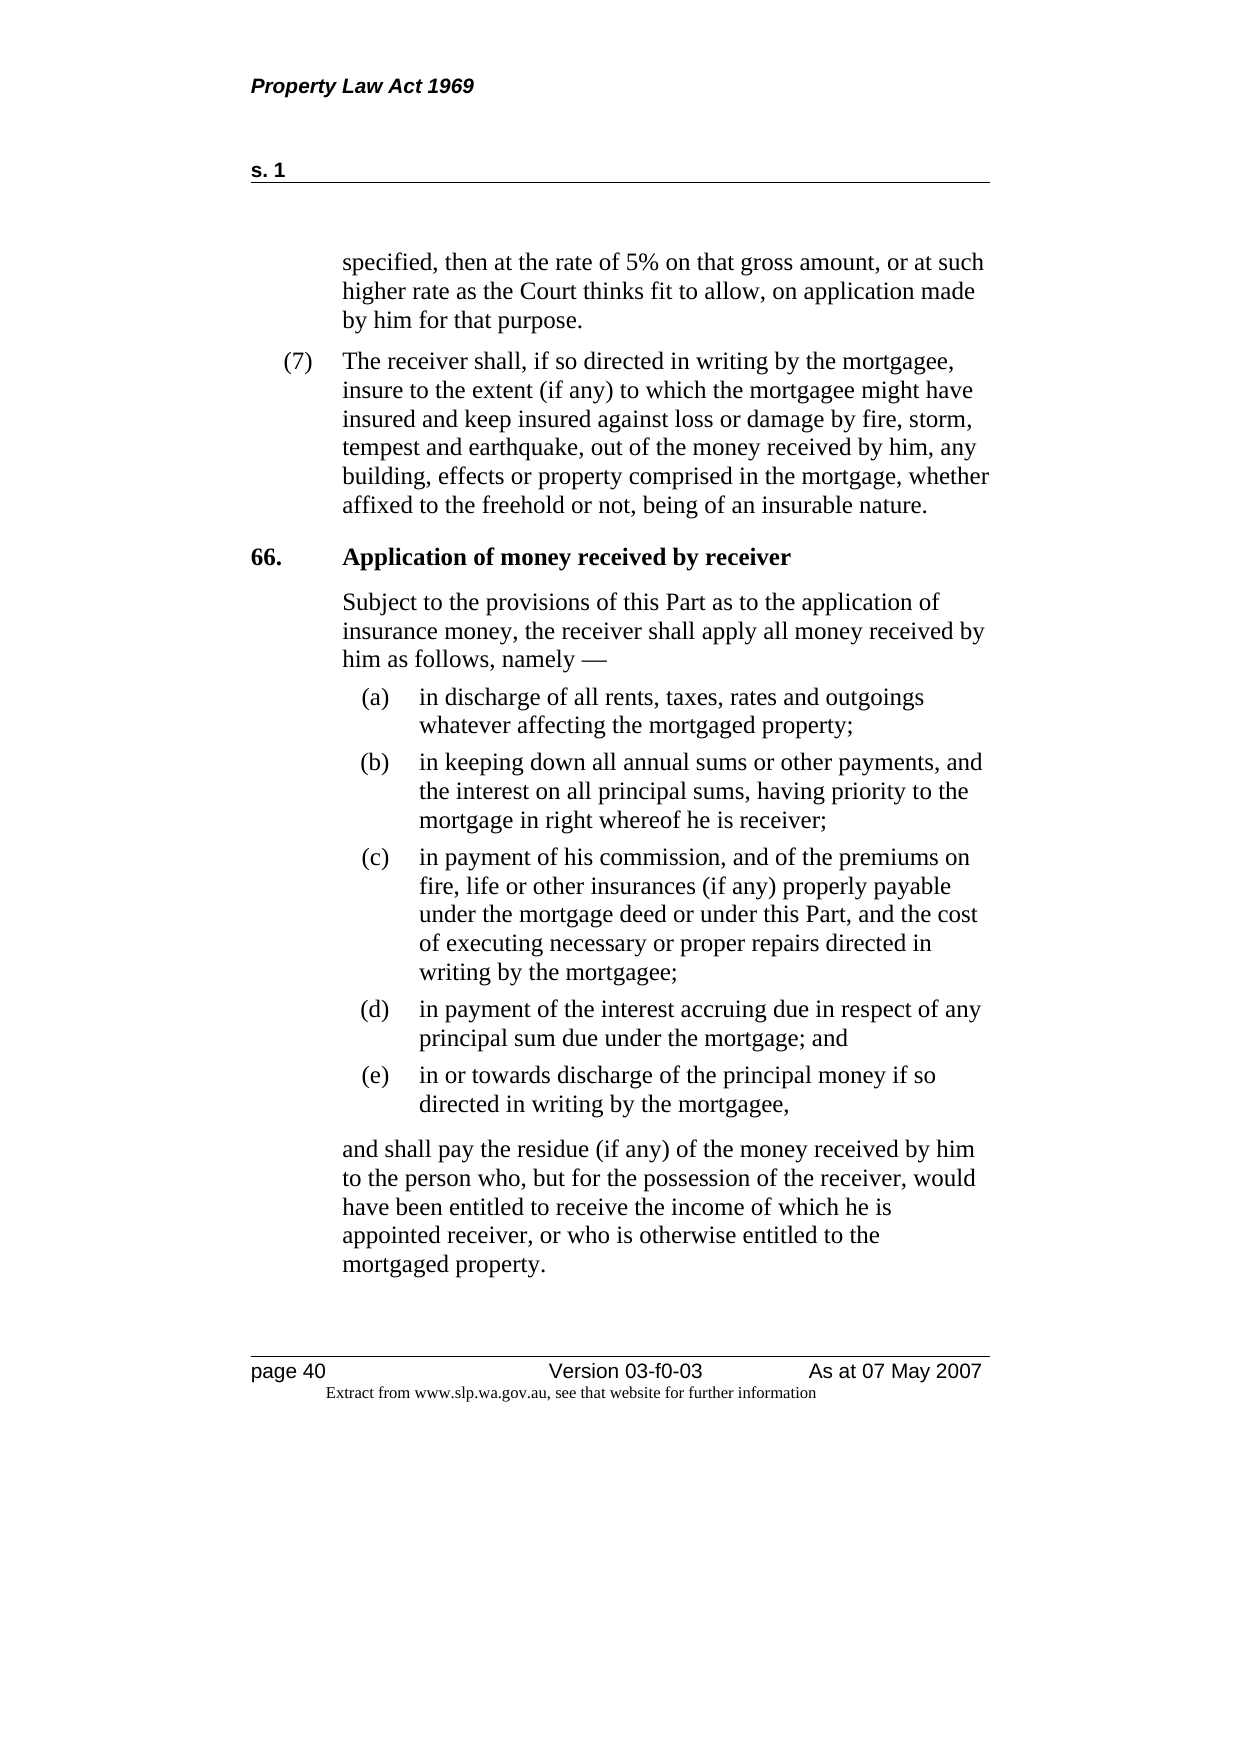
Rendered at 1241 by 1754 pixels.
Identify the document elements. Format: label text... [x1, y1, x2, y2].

text (d) in payment of the interest accruing due in respect of any principal sum due under the mortgage; and [251, 994, 990, 1052]
text (c) in payment of his commission, and of the premiums on fire, life or other insurances (if any) properly payable under the mortgage deed or under this Part, and the cost of executing necessary or proper repairs directed in writing by the mortgagee; [251, 842, 990, 986]
text (e) in or towards discharge of the principal money if so directed in writing by the mortgagee, [251, 1060, 990, 1117]
text (a) in discharge of all rents, taxes, rates and outgoings whatever affecting the mortgaged property; [251, 682, 990, 739]
text (b) in keeping down all annual sums or other payments, and the interest on all principal sums, having priority to the mortgage in right whereof he is receiver; [251, 747, 990, 834]
text and shall pay the residue (if any) of the money received by him to the person who, but for the possession of the receiver, would have been entitled to receive the income of which he is appointed receiver, or who is otherwise entitled to the mortgaged property. [251, 1134, 990, 1278]
text (7) The receiver shall, if so directed in writing by the mortgagee, insure to the extent (if any) to which the mortgagee might have insured and keep insured against loss or damage by fire, storm, tempest and earthquake, out of the money received by him, any building, effects or property comprised in the mortgage, whether affixed to the freehold or not, being of an insurable nature. [251, 346, 990, 519]
text Subject to the provisions of this Part as to the application of insurance money, the receiver shall apply all money received by him as follows, namely — [251, 587, 990, 673]
subtitle 66. Application of money received by receiver [251, 542, 990, 570]
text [251, 247, 990, 334]
